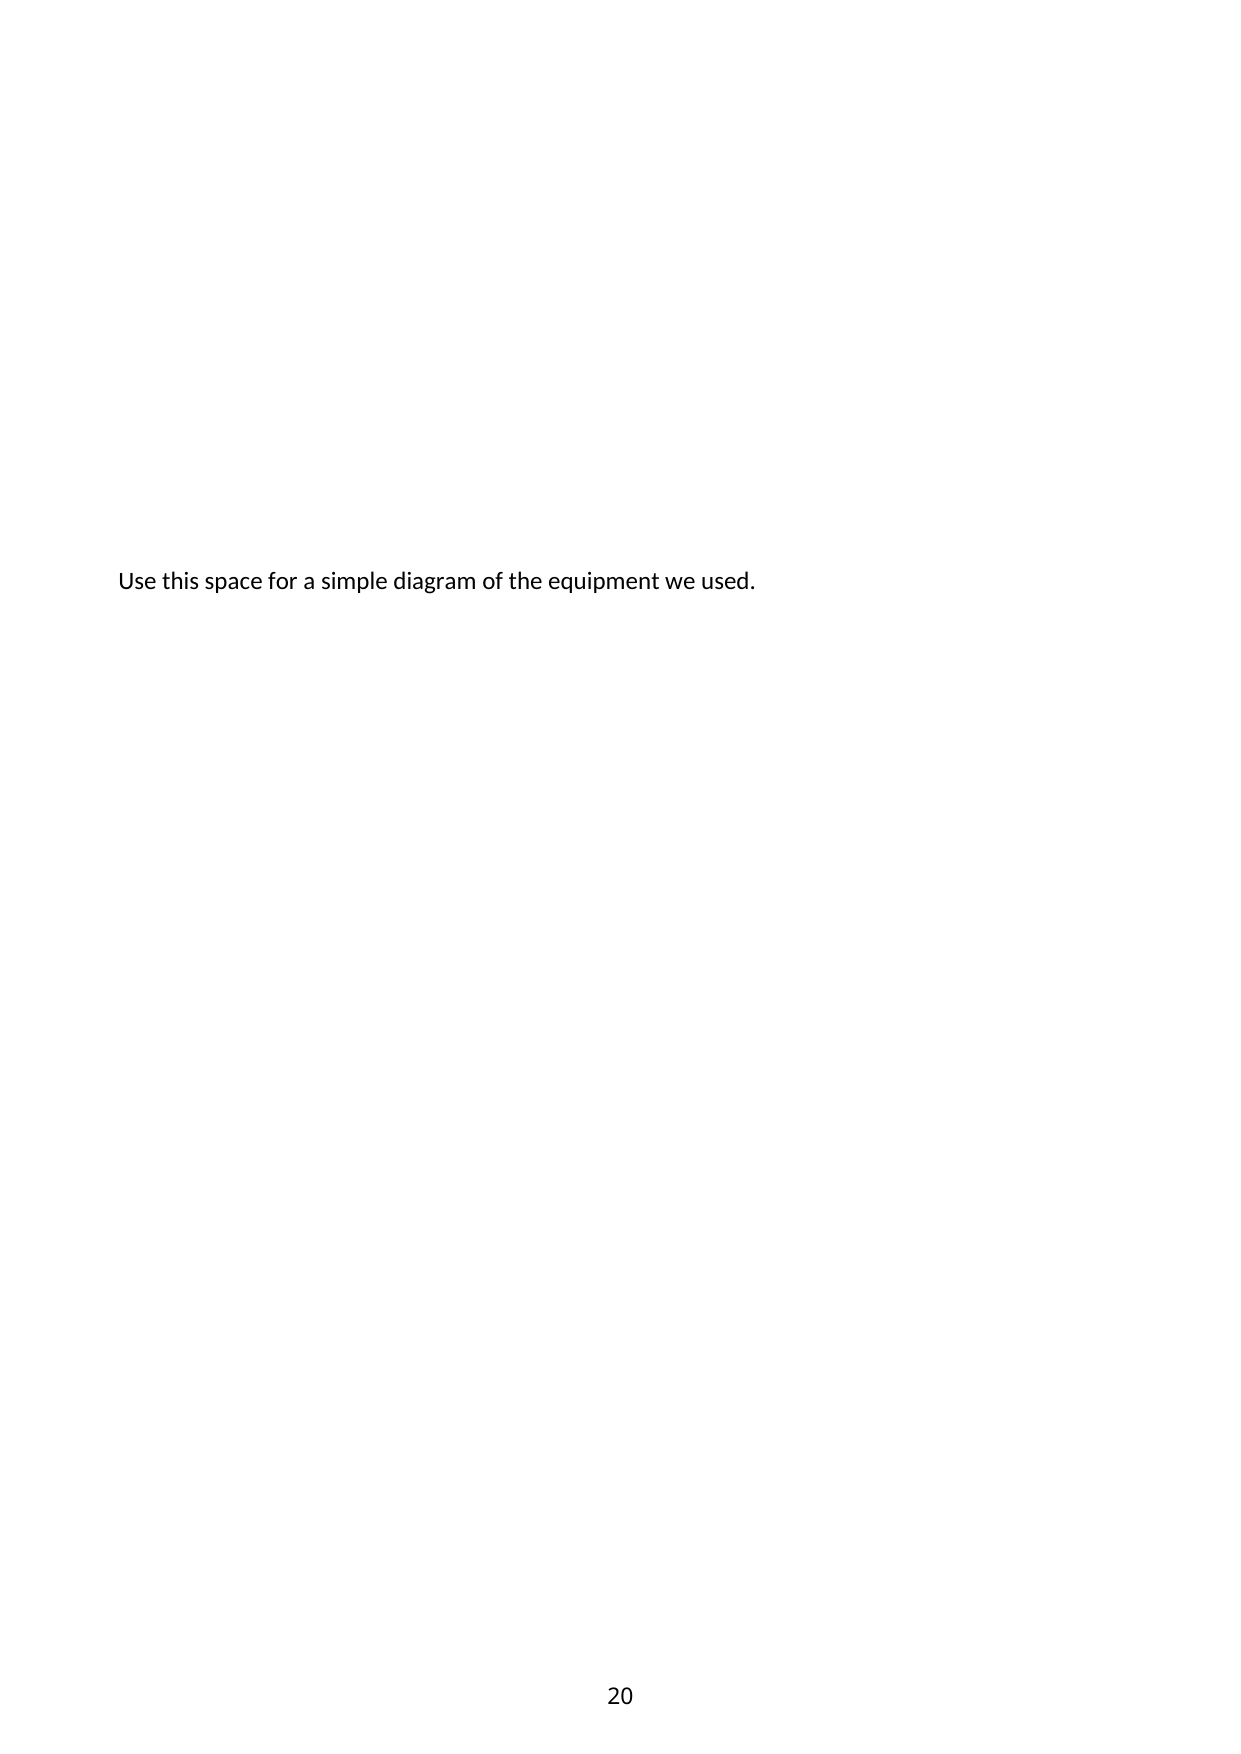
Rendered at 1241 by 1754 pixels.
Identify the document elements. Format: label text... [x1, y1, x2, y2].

text Use this space for a simple diagram of the equipment we used. [118, 565, 1122, 595]
